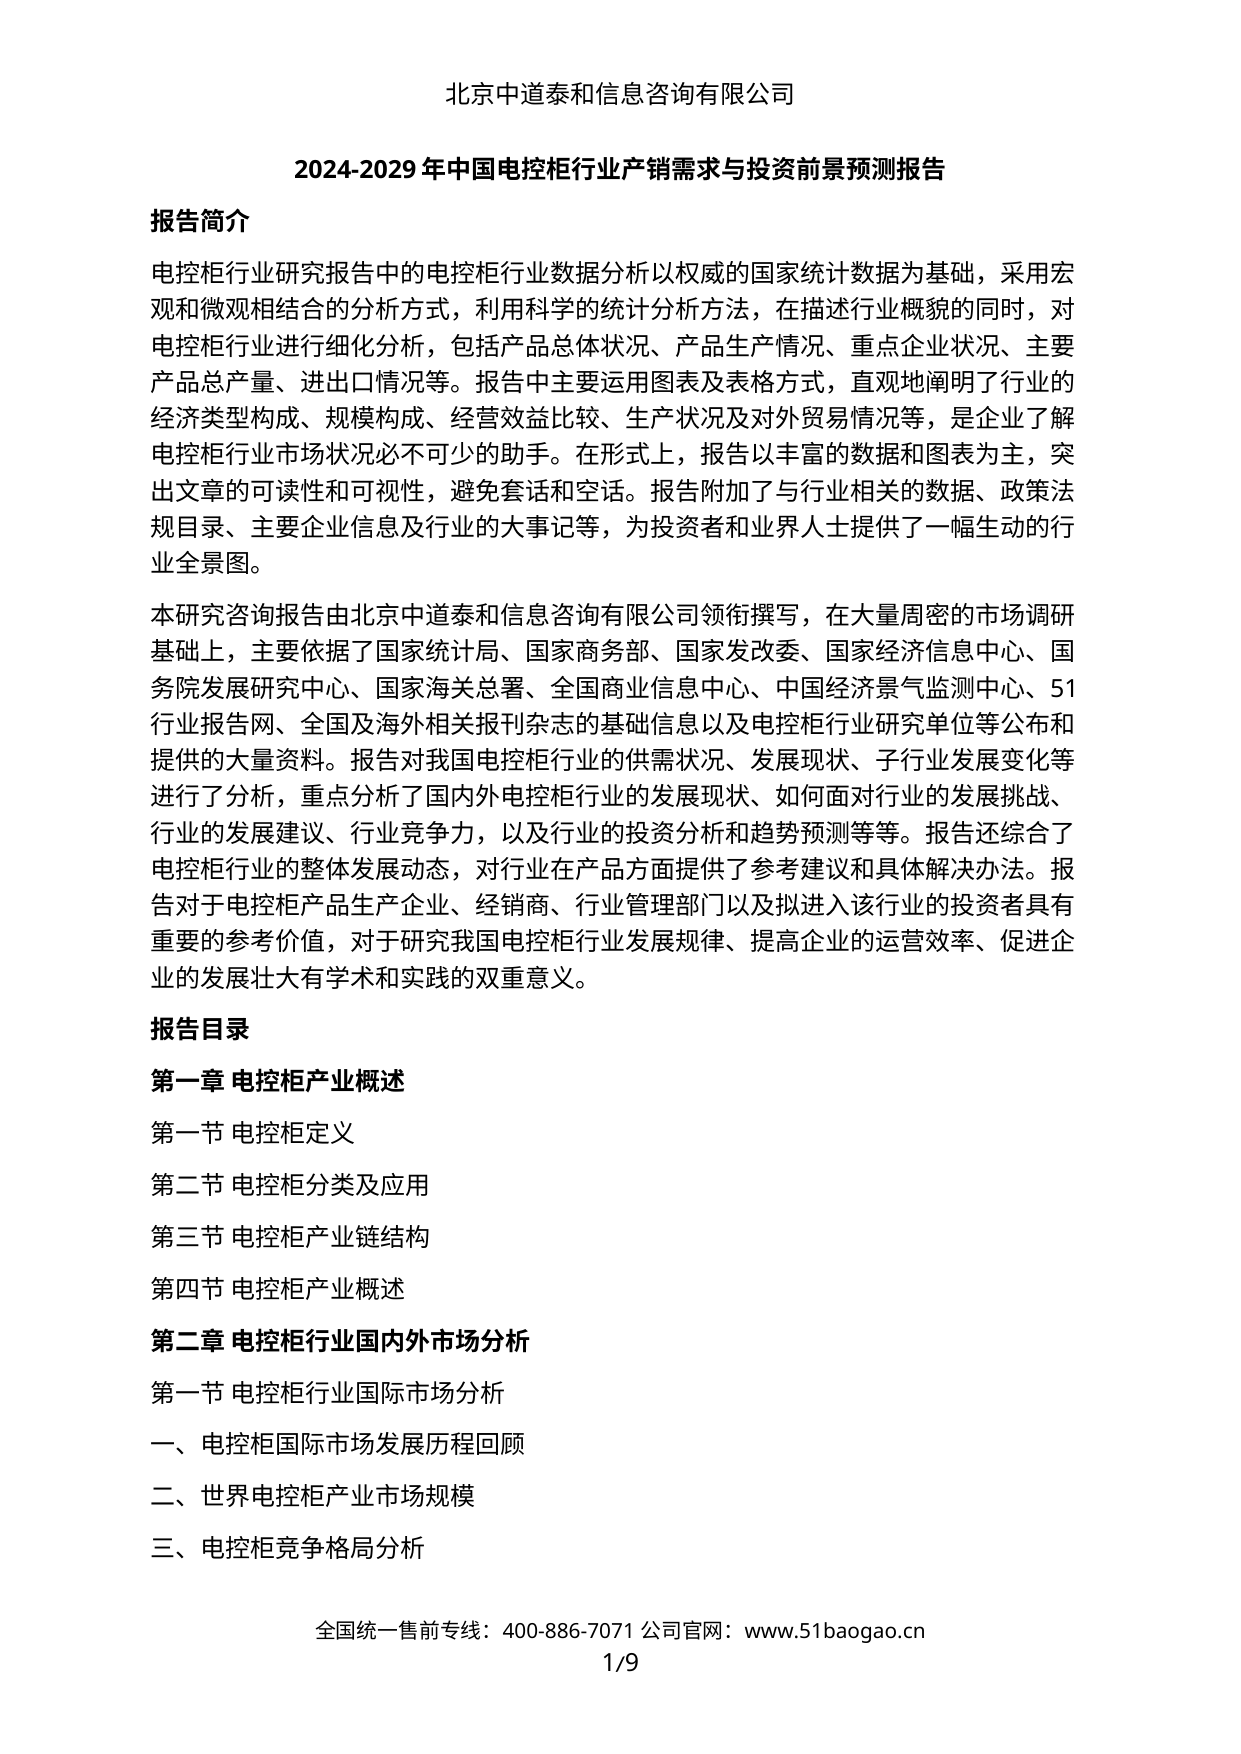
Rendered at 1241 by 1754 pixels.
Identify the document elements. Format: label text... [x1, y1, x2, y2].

text 第一节 电控柜定义 [150, 1114, 1090, 1150]
text 报告简介 [150, 202, 1090, 238]
text 电控柜行业研究报告中的电控柜行业数据分析以权威的国家统计数据为基础，采用宏观和微观相结合的分析方式，利用科学的统计分析方法，在描述行业概貌的同时，对电控柜行业进行细化分析，包括产品总体状况、产品生产情况、重点企业状况、主要产品总产量、进出口情况等。报告中主要运用图表及表格方式，直观地阐明了行业的经济类型构成、规模构成、经营效益比较、生产状况及对外贸易情况等，是企业了解电控柜行业市场状况必不可少的助手。在形式上，报告以丰富的数据和图表为主，突出文章的可读性和可视性，避免套话和空话。报告附加了与行业相关的数据、政策法规目录、主要企业信息及行业的大事记等，为投资者和业界人士提供了一幅生动的行业全景图。 [150, 254, 1090, 580]
text 一、电控柜国际市场发展历程回顾 [150, 1425, 1090, 1461]
text 报告目录 [150, 1010, 1090, 1046]
text 三、电控柜竞争格局分析 [150, 1529, 1090, 1565]
text 第一章 电控柜产业概述 [150, 1062, 1090, 1098]
text 第二节 电控柜分类及应用 [150, 1166, 1090, 1202]
text 第四节 电控柜产业概述 [150, 1269, 1090, 1306]
text 第二章 电控柜行业国内外市场分析 [150, 1321, 1090, 1357]
text 本研究咨询报告由北京中道泰和信息咨询有限公司领衔撰写，在大量周密的市场调研基础上，主要依据了国家统计局、国家商务部、国家发改委、国家经济信息中心、国务院发展研究中心、国家海关总署、全国商业信息中心、中国经济景气监测中心、51行业报告网、全国及海外相关报刊杂志的基础信息以及电控柜行业研究单位等公布和提供的大量资料。报告对我国电控柜行业的供需状况、发展现状、子行业发展变化等进行了分析，重点分析了国内外电控柜行业的发展现状、如何面对行业的发展挑战、行业的发展建议、行业竞争力，以及行业的投资分析和趋势预测等等。报告还综合了电控柜行业的整体发展动态，对行业在产品方面提供了参考建议和具体解决办法。报告对于电控柜产品生产企业、经销商、行业管理部门以及拟进入该行业的投资者具有重要的参考价值，对于研究我国电控柜行业发展规律、提高企业的运营效率、促进企业的发展壮大有学术和实践的双重意义。 [150, 596, 1090, 994]
text 二、世界电控柜产业市场规模 [150, 1477, 1090, 1513]
text 第一节 电控柜行业国际市场分析 [150, 1373, 1090, 1409]
text 2024-2029年中国电控柜行业产销需求与投资前景预测报告 [150, 150, 1090, 186]
text 第三节 电控柜产业链结构 [150, 1217, 1090, 1254]
